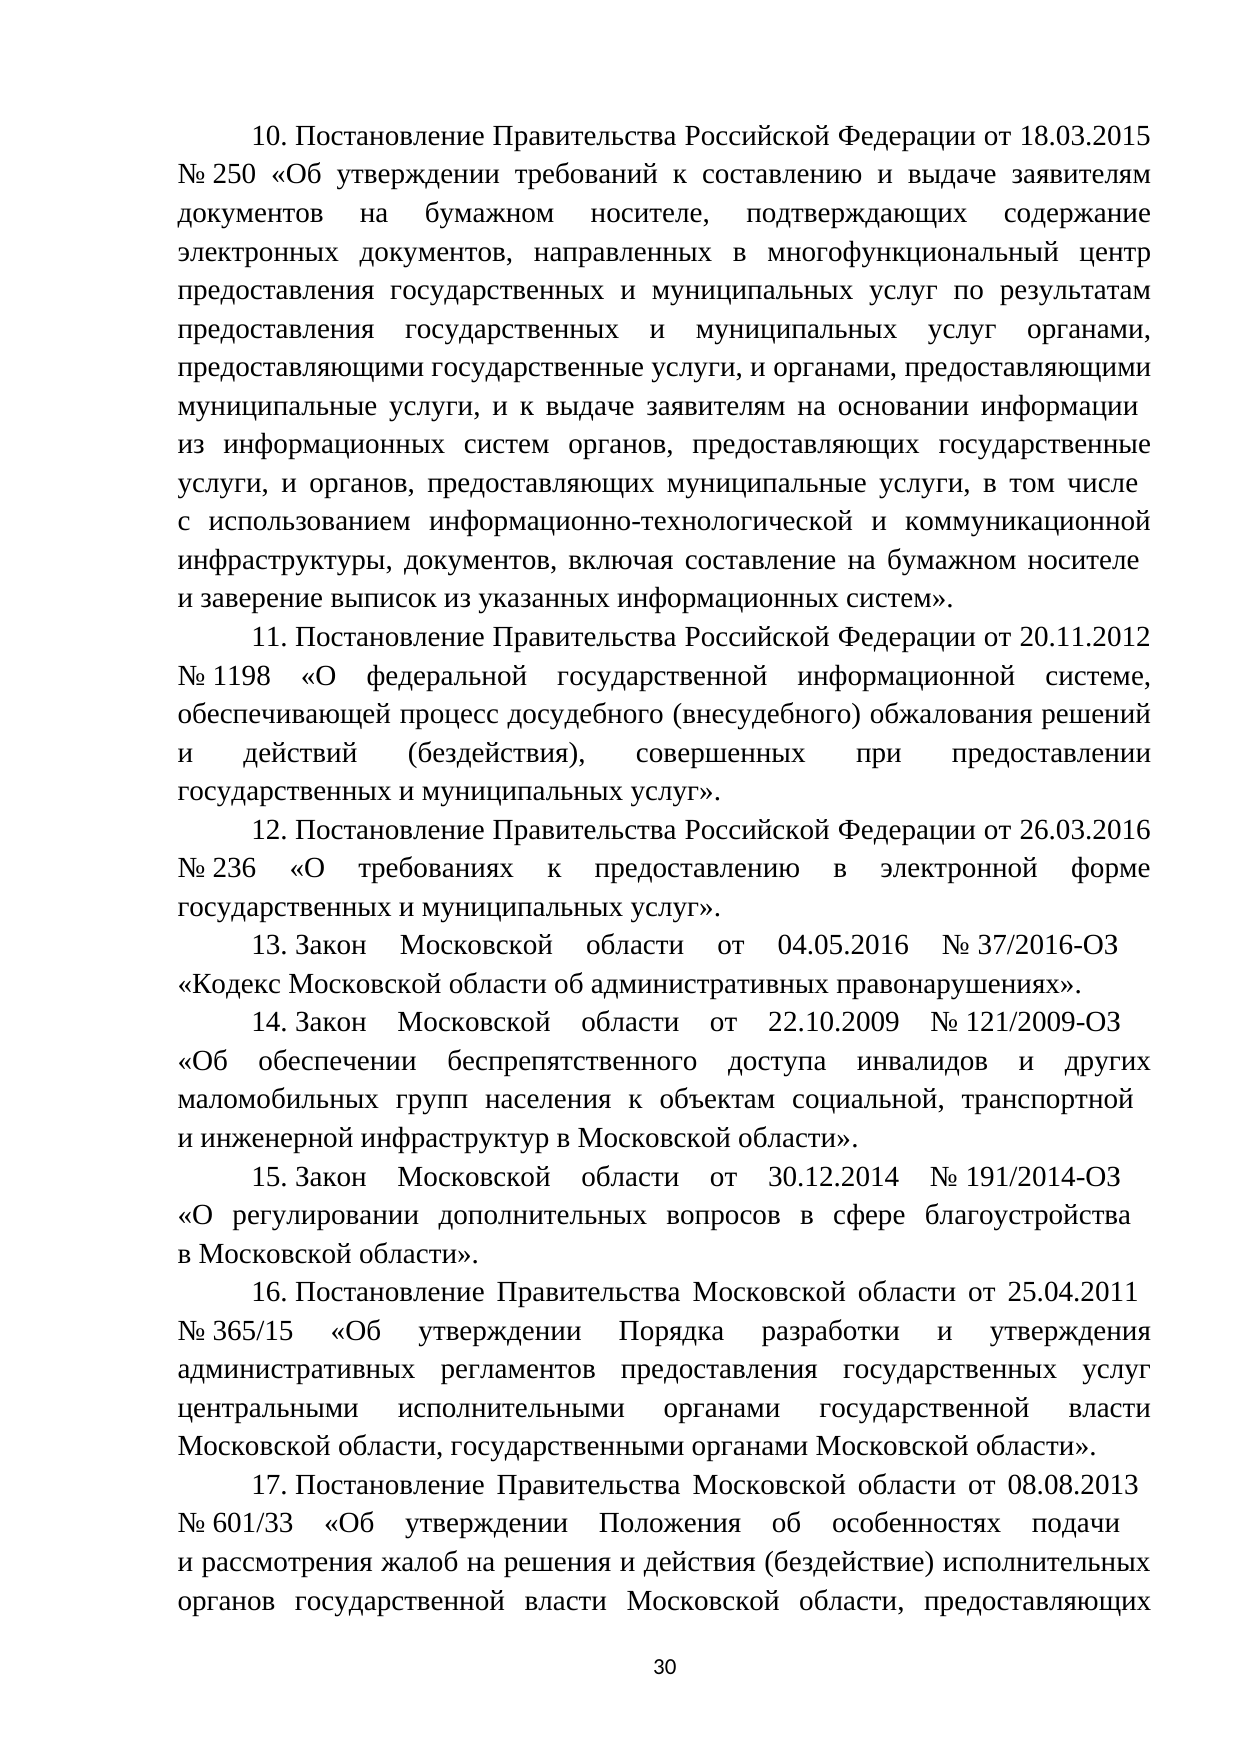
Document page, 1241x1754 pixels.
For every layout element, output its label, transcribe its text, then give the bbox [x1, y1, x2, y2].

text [177, 1467, 1152, 1616]
text 13. Закон Московской области от 04.05.2016 № 37/2016-ОЗ «Кодекс Московской области об административных правонарушениях». [177, 927, 1152, 999]
text 12. Постановление Правительства Российской Федерации от 26.03.2016 № 236 «О требованиях к предоставлению в электронной форме государственных и муниципальных услуг». [177, 812, 1152, 922]
text 16. Постановление Правительства Московской области от 25.04.2011 № 365/15 «Об утверждении Порядка разработки и утверждения административных регламентов предоставления государственных услуг центральными исполнительными органами государственной власти Московской области, государственными органами Московской области». [177, 1274, 1152, 1462]
text 10. Постановление Правительства Российской Федерации от 18.03.2015 № 250 «Об утверждении требований к составлению и выдаче заявителям документов на бумажном носителе, подтверждающих содержание электронных документов, направленных в многофункциональный центр предоставления государственных и муниципальных услуг по результатам предоставления государственных и муниципальных услуг органами, предоставляющими государственные услуги, и органами, предоставляющими муниципальные услуги, и к выдаче заявителям на основании информации из информационных систем органов, предоставляющих государственные услуги, и органов, предоставляющих муниципальные услуги, в том числе с использованием информационно-технологической и коммуникационной инфраструктуры, документов, включая составление на бумажном носителе и заверение выписок из указанных информационных систем». [177, 118, 1152, 614]
text 15. Закон Московской области от 30.12.2014 № 191/2014-ОЗ «О регулировании дополнительных вопросов в сфере благоустройства в Московской области». [177, 1159, 1152, 1269]
text 14. Закон Московской области от 22.10.2009 № 121/2009-ОЗ «Об обеспечении беспрепятственного доступа инвалидов и других маломобильных групп населения к объектам социальной, транспортной и инженерной инфраструктур в Московской области». [177, 1004, 1152, 1154]
text 11. Постановление Правительства Российской Федерации от 20.11.2012 № 1198 «О федеральной государственной информационной системе, обеспечивающей процесс досудебного (внесудебного) обжалования решений и действий (бездействия), совершенных при предоставлении государственных и муниципальных услуг». [177, 619, 1152, 807]
